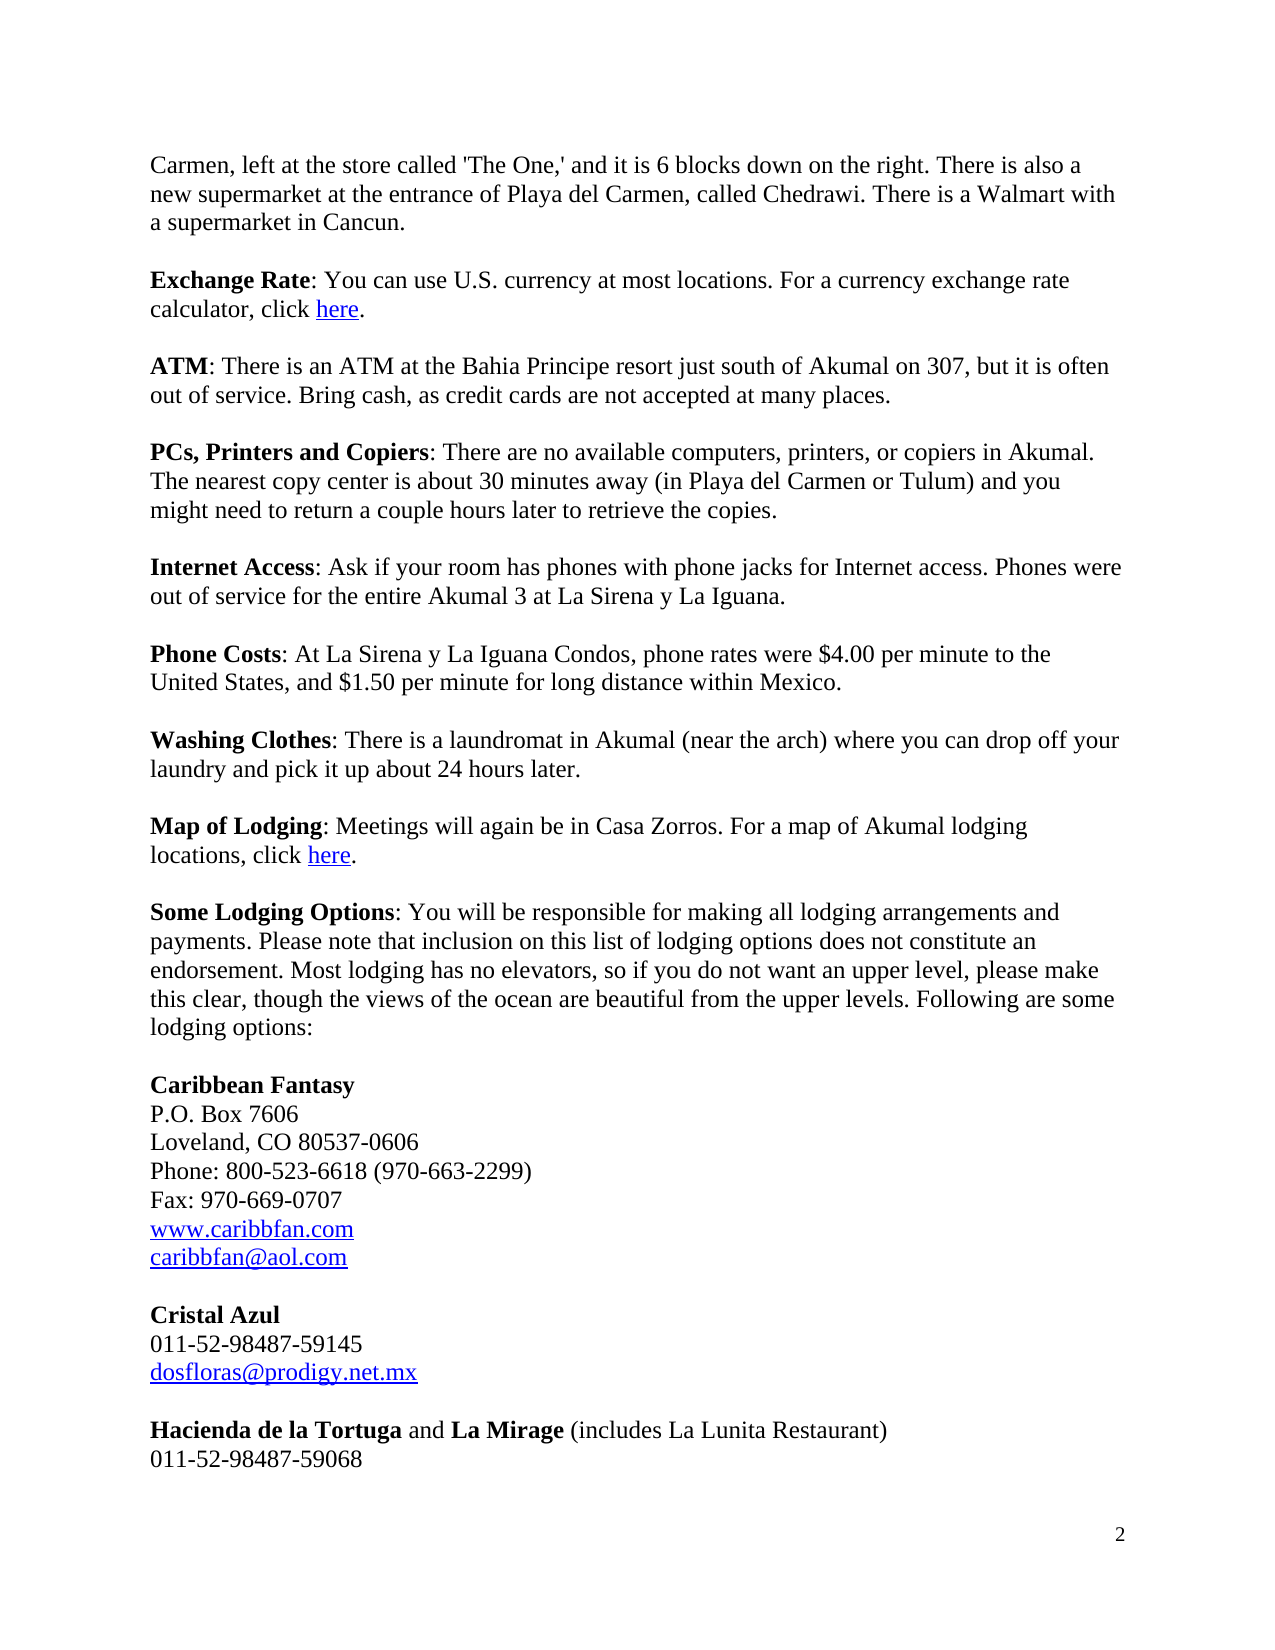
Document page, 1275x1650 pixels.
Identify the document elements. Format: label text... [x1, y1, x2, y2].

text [150, 1099, 1125, 1472]
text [150, 150, 1125, 782]
text Some Lodging Options: You will be responsible for making all lodging arrangements and payments. Please note that inclusion on this list of lodging options does not constitute an endorsement. Most lodging has no elevators, so if you do not want an upper level, please make this clear, though the views of the ocean are beautiful from the upper levels. Following are some lodging options: [150, 897, 1125, 1041]
text Map of Lodging: Meetings will again be in Casa Zorros. For a map of Akumal lodging locations, click here. [150, 811, 1125, 869]
text Caribbean Fantasy [150, 1070, 1125, 1099]
